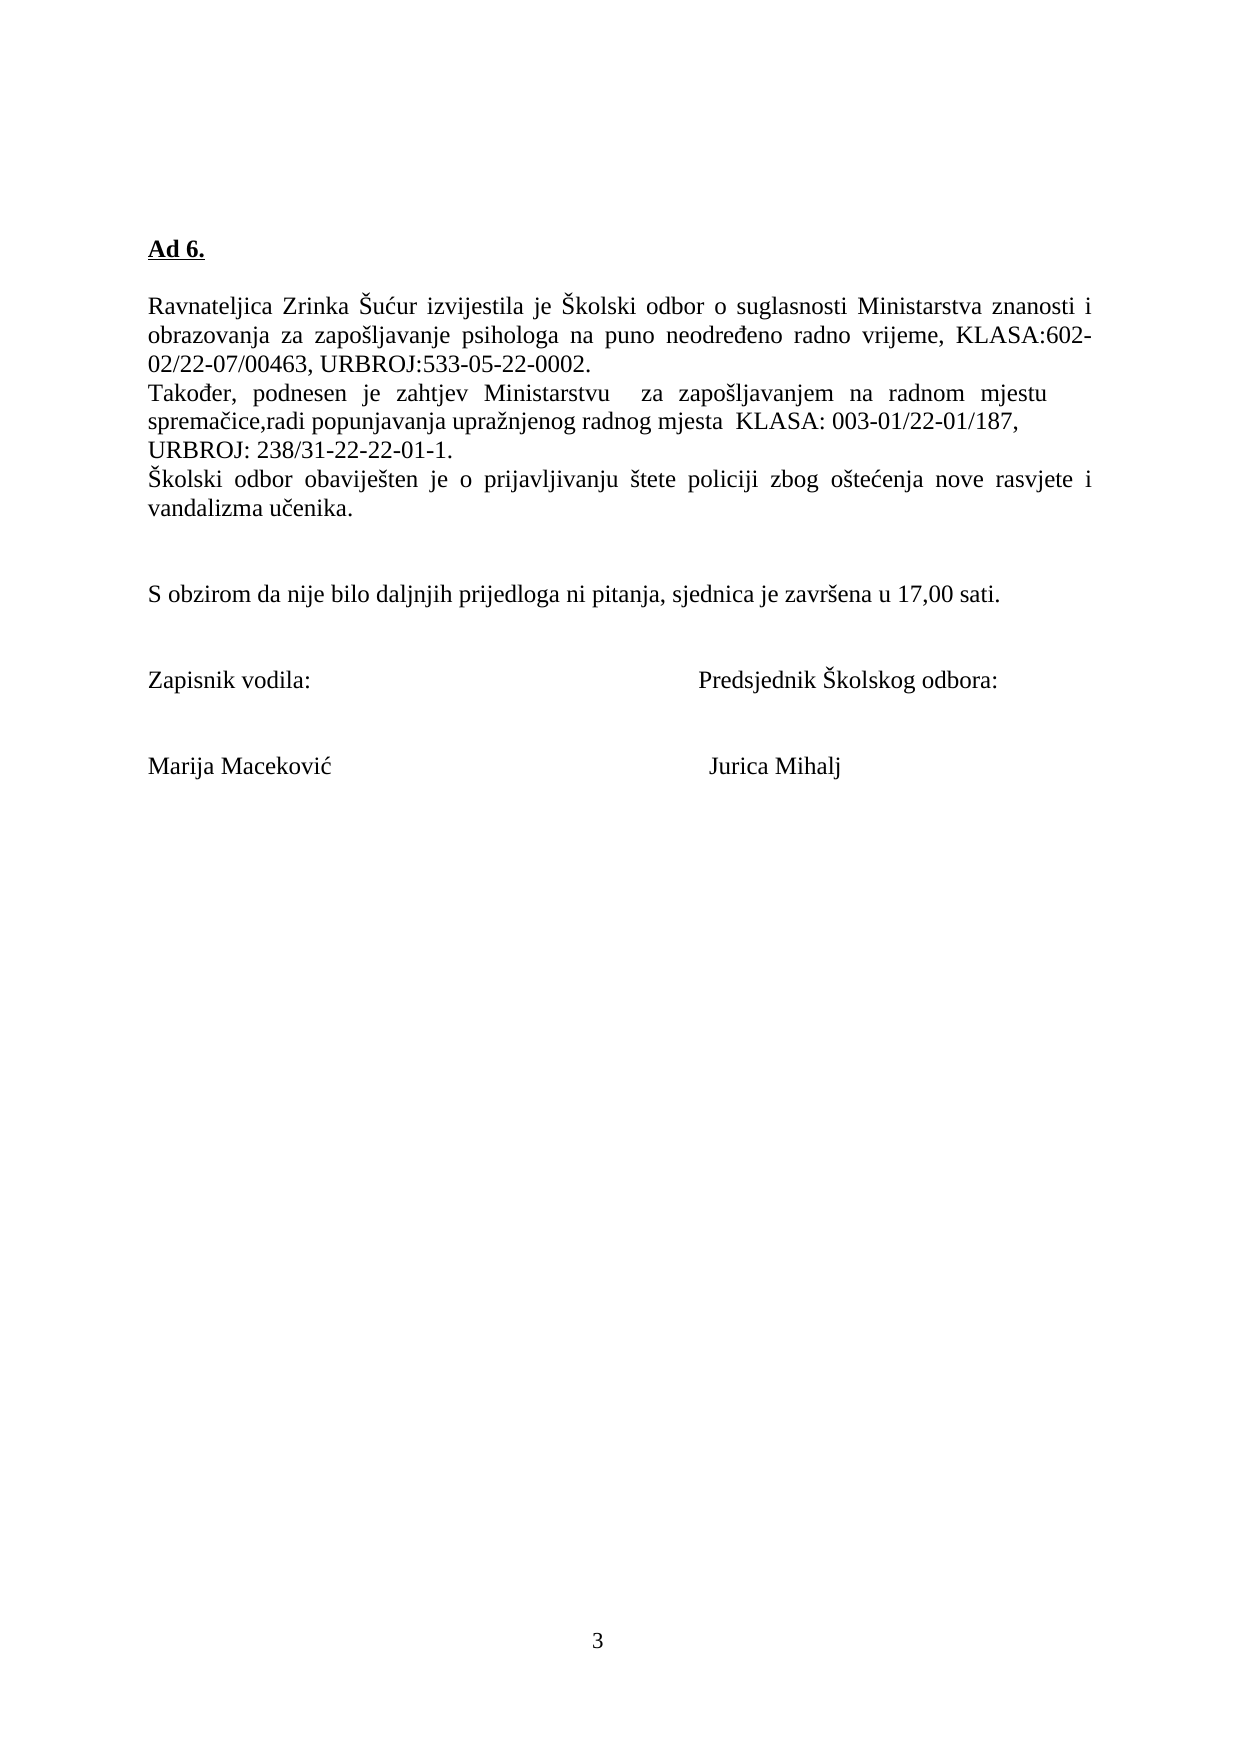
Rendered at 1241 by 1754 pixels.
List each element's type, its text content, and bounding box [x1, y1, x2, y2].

text Školski odbor obaviješten je o prijavljivanju štete policiji zbog oštećenja nove rasvjete i vandalizma učenika. [148, 464, 1093, 521]
text S obzirom da nije bilo daljnjih prijedloga ni pitanja, sjednica je završena u 17,00 sati. [148, 579, 1093, 608]
text Ad 6. [148, 234, 1093, 263]
text Ravnateljica Zrinka Šućur izvijestila je Školski odbor o suglasnosti Ministarstva znanosti i obrazovanja za zapošljavanje psihologa na puno neodređeno radno vrijeme, KLASA:602-02/22-07/00463, URBROJ:533-05-22-0002. [148, 291, 1093, 378]
text URBROJ: 238/31-22-22-01-1. [148, 435, 1048, 464]
text Marija Maceković Jurica Mihalj [148, 751, 1048, 780]
text Također, podnesen je zahtjev Ministarstvu za zapošljavanjem na radnom mjestu spremačice,radi popunjavanja upražnjenog radnog mjesta KLASA: 003-01/22-01/187, [148, 378, 1048, 435]
text Zapisnik vodila: Predsjednik Školskog odbora: [148, 665, 1048, 694]
